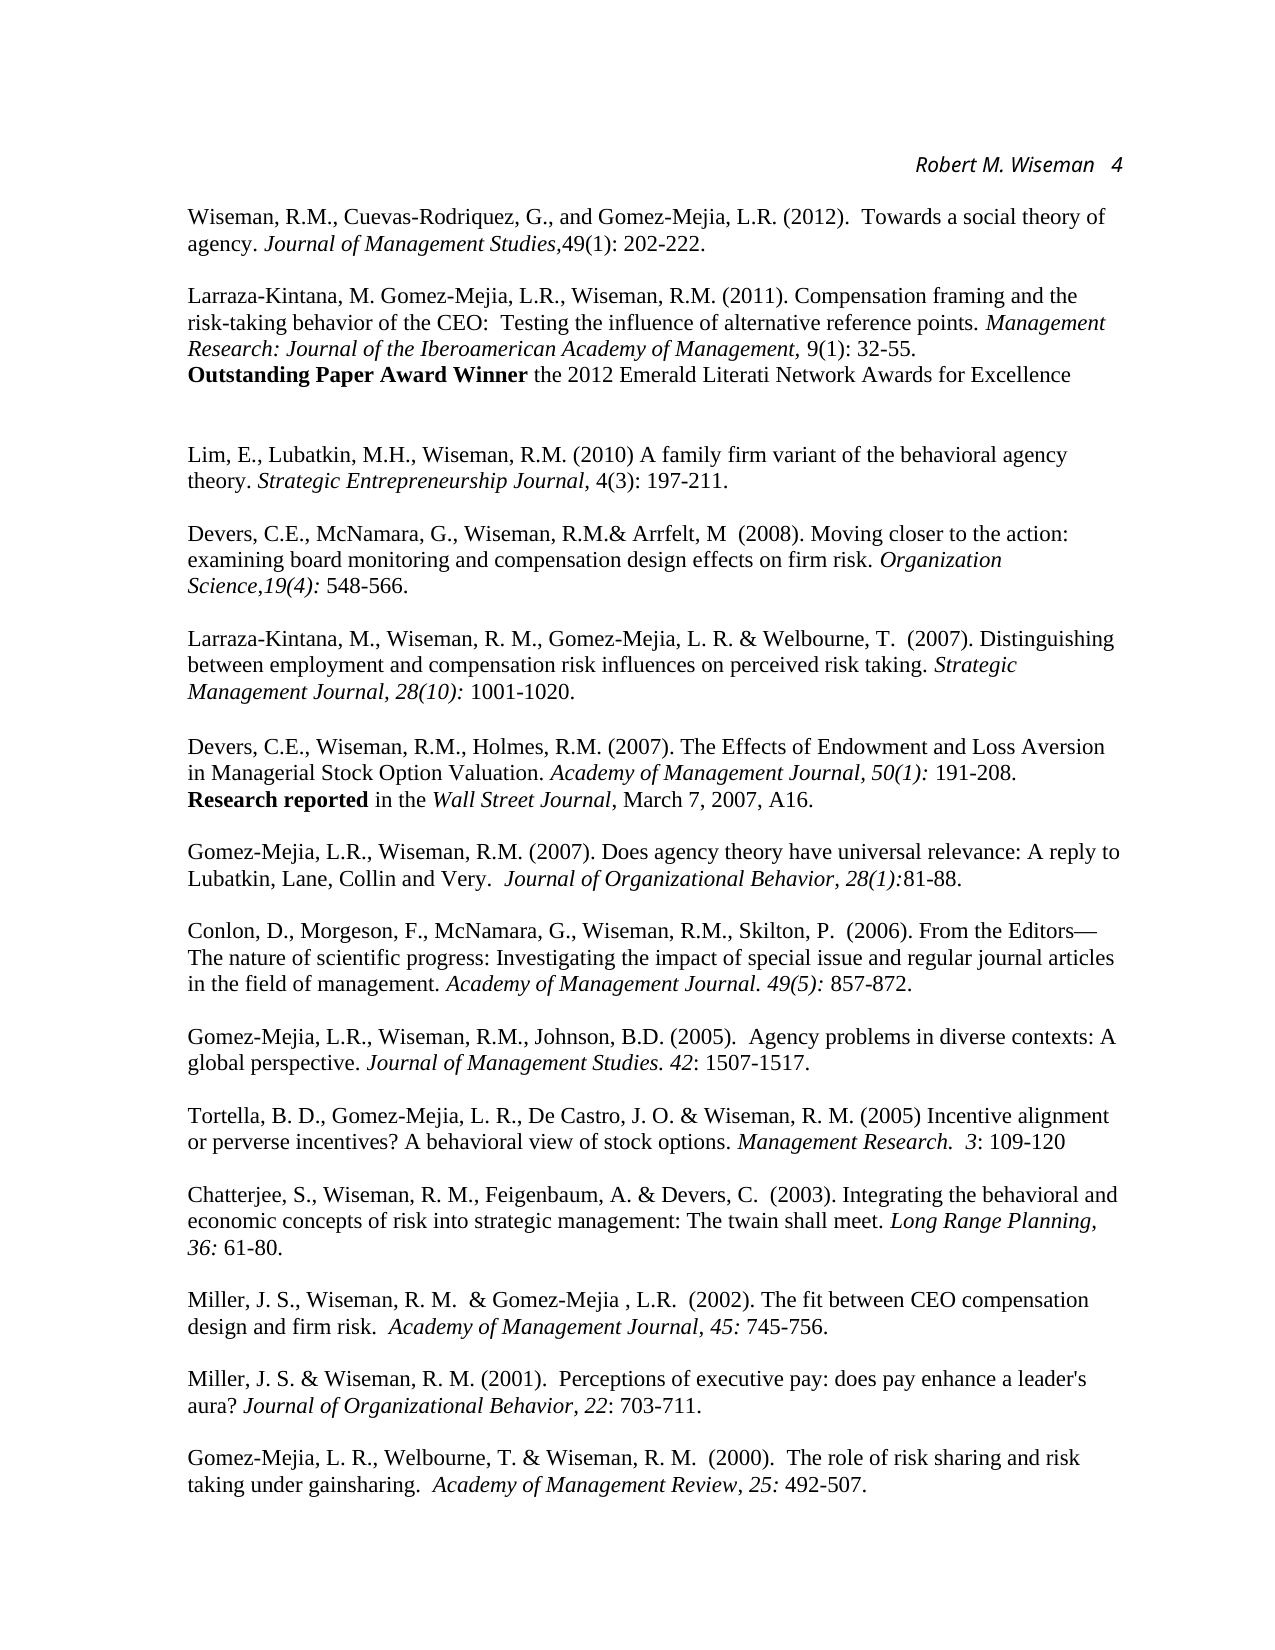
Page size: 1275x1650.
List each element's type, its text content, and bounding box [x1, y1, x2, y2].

text Larraza-Kintana, M. Gomez-Mejia, L.R., Wiseman, R.M. (2011). Compensation framing and the risk-taking behavior of the CEO: Testing the influence of alternative reference points. Management Research: Journal of the Iberoamerican Academy of Management, 9(1): 32-55. [187, 282, 1125, 362]
text Outstanding Paper Award Winner the 2012 Emerald Literati Network Awards for Excellence [187, 362, 1125, 388]
text Gomez-Mejia, L.R., Wiseman, R.M., Johnson, B.D. (2005). Agency problems in diverse contexts: A global perspective. Journal of Management Studies. 42: 1507-1517. [187, 1023, 1125, 1076]
text Gomez-Mejia, L.R., Wiseman, R.M. (2007). Does agency theory have universal relevance: A reply to Lubatkin, Lane, Collin and Very. Journal of Organizational Behavior, 28(1):81-88. [187, 838, 1125, 891]
text Chatterjee, S., Wiseman, R. M., Feigenbaum, A. & Devers, C. (2003). Integrating the behavioral and economic concepts of risk into strategic management: The twain shall meet. Long Range Planning, 36: 61-80. [187, 1181, 1125, 1260]
text Devers, C.E., McNamara, G., Wiseman, R.M.& Arrfelt, M (2008). Moving closer to the action: examining board monitoring and compensation design effects on firm risk. Organization Science,19(4): 548-566. [187, 520, 1125, 599]
text Tortella, B. D., Gomez-Mejia, L. R., De Castro, J. O. & Wiseman, R. M. (2005) Incentive alignment or perverse incentives? A behavioral view of stock options. Management Research. 3: 109-120 [187, 1102, 1125, 1154]
text Gomez-Mejia, L. R., Welbourne, T. & Wiseman, R. M. (2000). The role of risk sharing and risk taking under gainsharing. Review, 25: 492-507. [187, 1444, 1125, 1497]
text Research reported in the Wall Street Journal, March 7, 2007, A16. [187, 786, 1125, 812]
text Wiseman, R.M., Cuevas-Rodriquez, G., and Gomez-Mejia, L.R. (2012). Towards a social theory of agency. Journal of Management Studies,49(1): 202-222. [187, 203, 1125, 256]
text Devers, C.E., Wiseman, R.M., Holmes, R.M. (2007). The Effects of Endowment and Loss Aversion in Managerial Stock Option Valuation. Journal, 50(1): 191-208. [187, 733, 1125, 786]
text Miller, J. S. & Wiseman, R. M. (2001). Perceptions of executive pay: does pay enhance a leader's aura? Journal of Organizational Behavior, 22: 703-711. [187, 1365, 1125, 1418]
text Larraza-Kintana, M., Wiseman, R. M., Gomez-Mejia, L. R. & Welbourne, T. (2007). Distinguishing between employment and compensation risk influences on perceived risk taking. Strategic Management Journal, 28(10): 1001-1020. [187, 625, 1125, 704]
text Conlon, D., Morgeson, F., McNamara, G., Wiseman, R.M., Skilton, P. (2006). From the Editors—The nature of scientific progress: Investigating the impact of special issue and regular journal articles in the field of management. Academy of Management Journal. 49(5): 857-872. [187, 917, 1125, 996]
text Lim, E., Lubatkin, M.H., Wiseman, R.M. (2010) A family firm variant of the behavioral agency theory. Strategic Entrepreneurship Journal, 4(3): 197-211. [187, 441, 1125, 493]
text Miller, J. S., Wiseman, R. M. & Gomez-Mejia , L.R. (2002). The fit between CEO compensation design and firm risk. Journal, 45: 745-756. [187, 1286, 1125, 1339]
